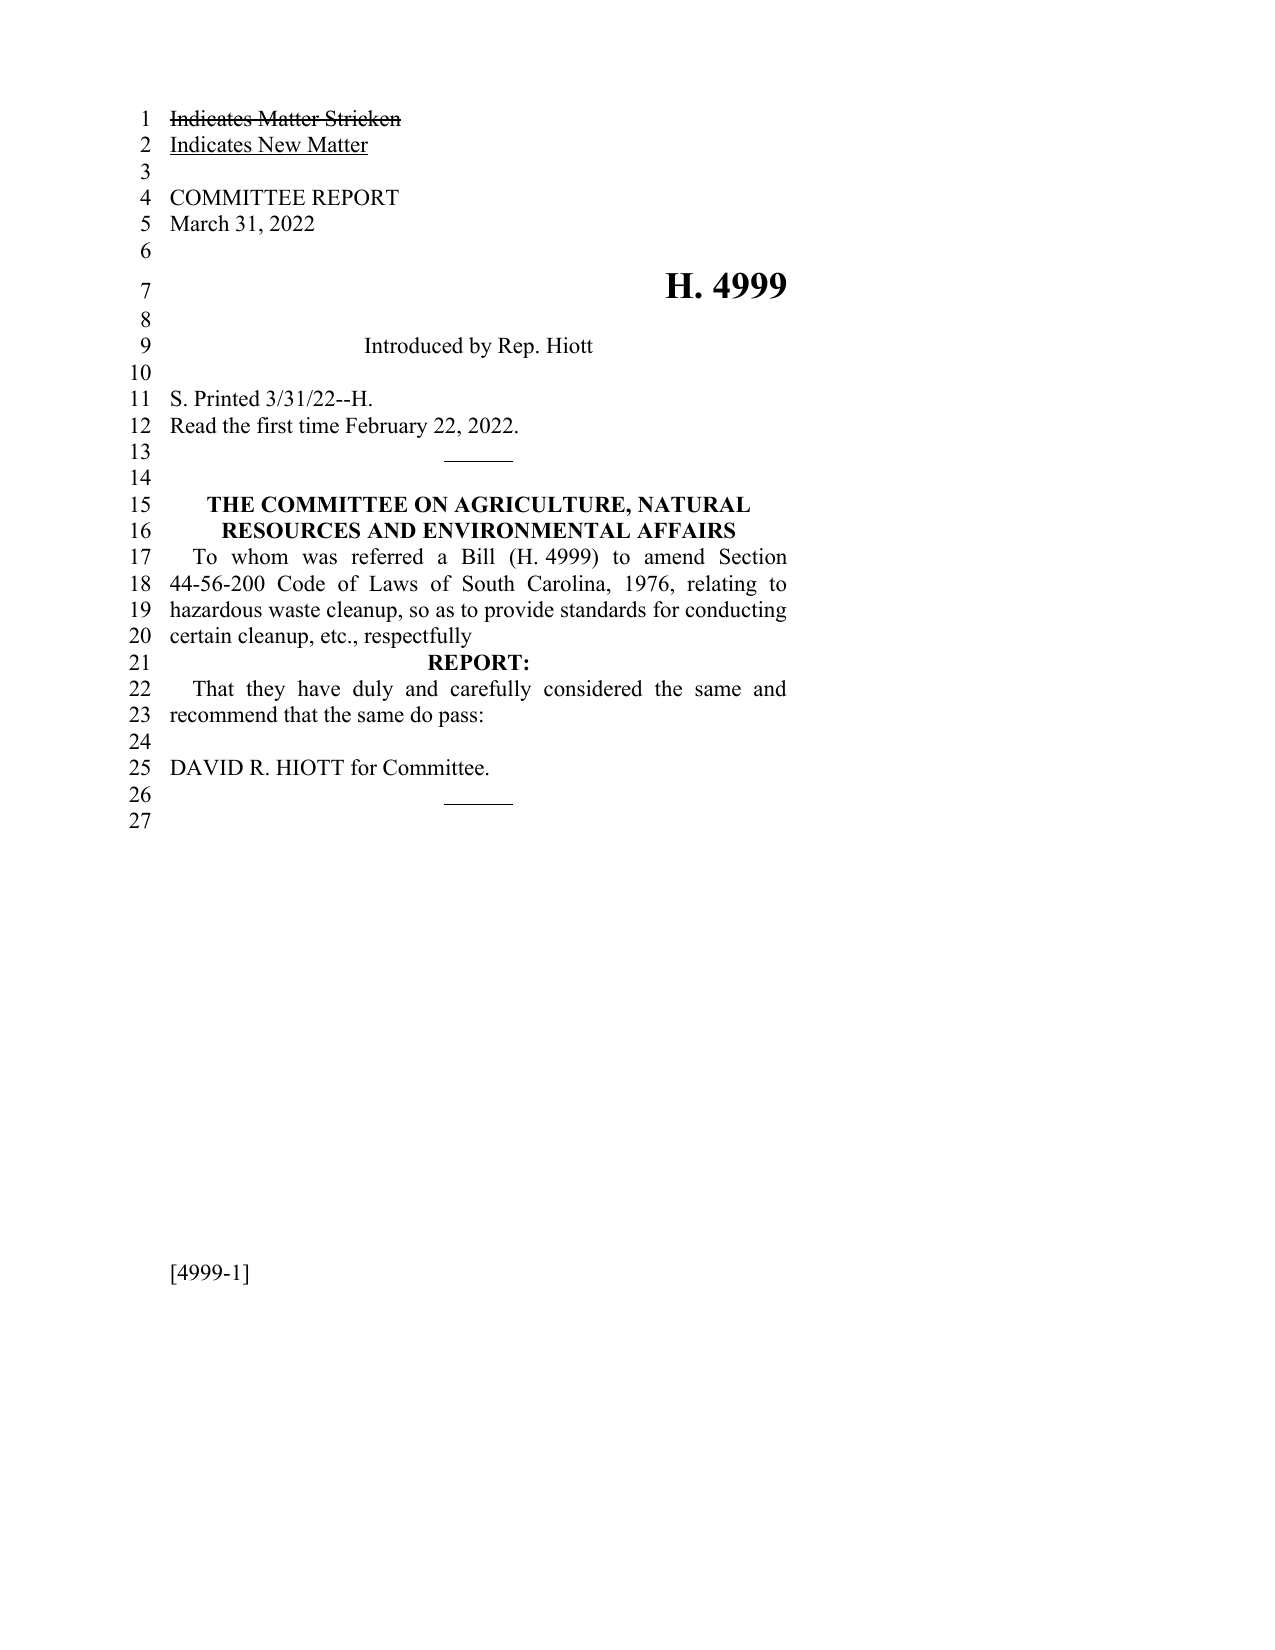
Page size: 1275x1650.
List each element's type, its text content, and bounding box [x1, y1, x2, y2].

text That they have duly and carefully considered the same and recommend that the same do pass: [169, 675, 787, 728]
text Indicates Matter Stricken [169, 105, 787, 131]
text REPORT: [169, 649, 787, 675]
text RESOURCES AND ENVIRONMENTAL AFFAIRS [169, 517, 787, 543]
text March 31, 2022 [169, 210, 787, 237]
text S. Printed 3/31/22--H. [169, 385, 787, 412]
text H. 4999 [169, 263, 787, 306]
text To whom was referred a Bill (H. 4999) to amend Section 44-56-200 Code of Laws of South Carolina, 1976, relating to hazardous waste cleanup, so as to provide standards for conducting certain cleanup, etc., respectfully [169, 543, 787, 649]
text Indicates New Matter [169, 131, 787, 158]
text DAVID R. HIOTT for Committee. [169, 754, 787, 781]
text Read the first time February 22, 2022. [169, 412, 787, 438]
text COMMITTEE REPORT [169, 184, 787, 210]
text Introduced by Rep. Hiott [169, 333, 787, 359]
text THE COMMITTEE ON AGRICULTURE, NATURAL [169, 491, 787, 517]
